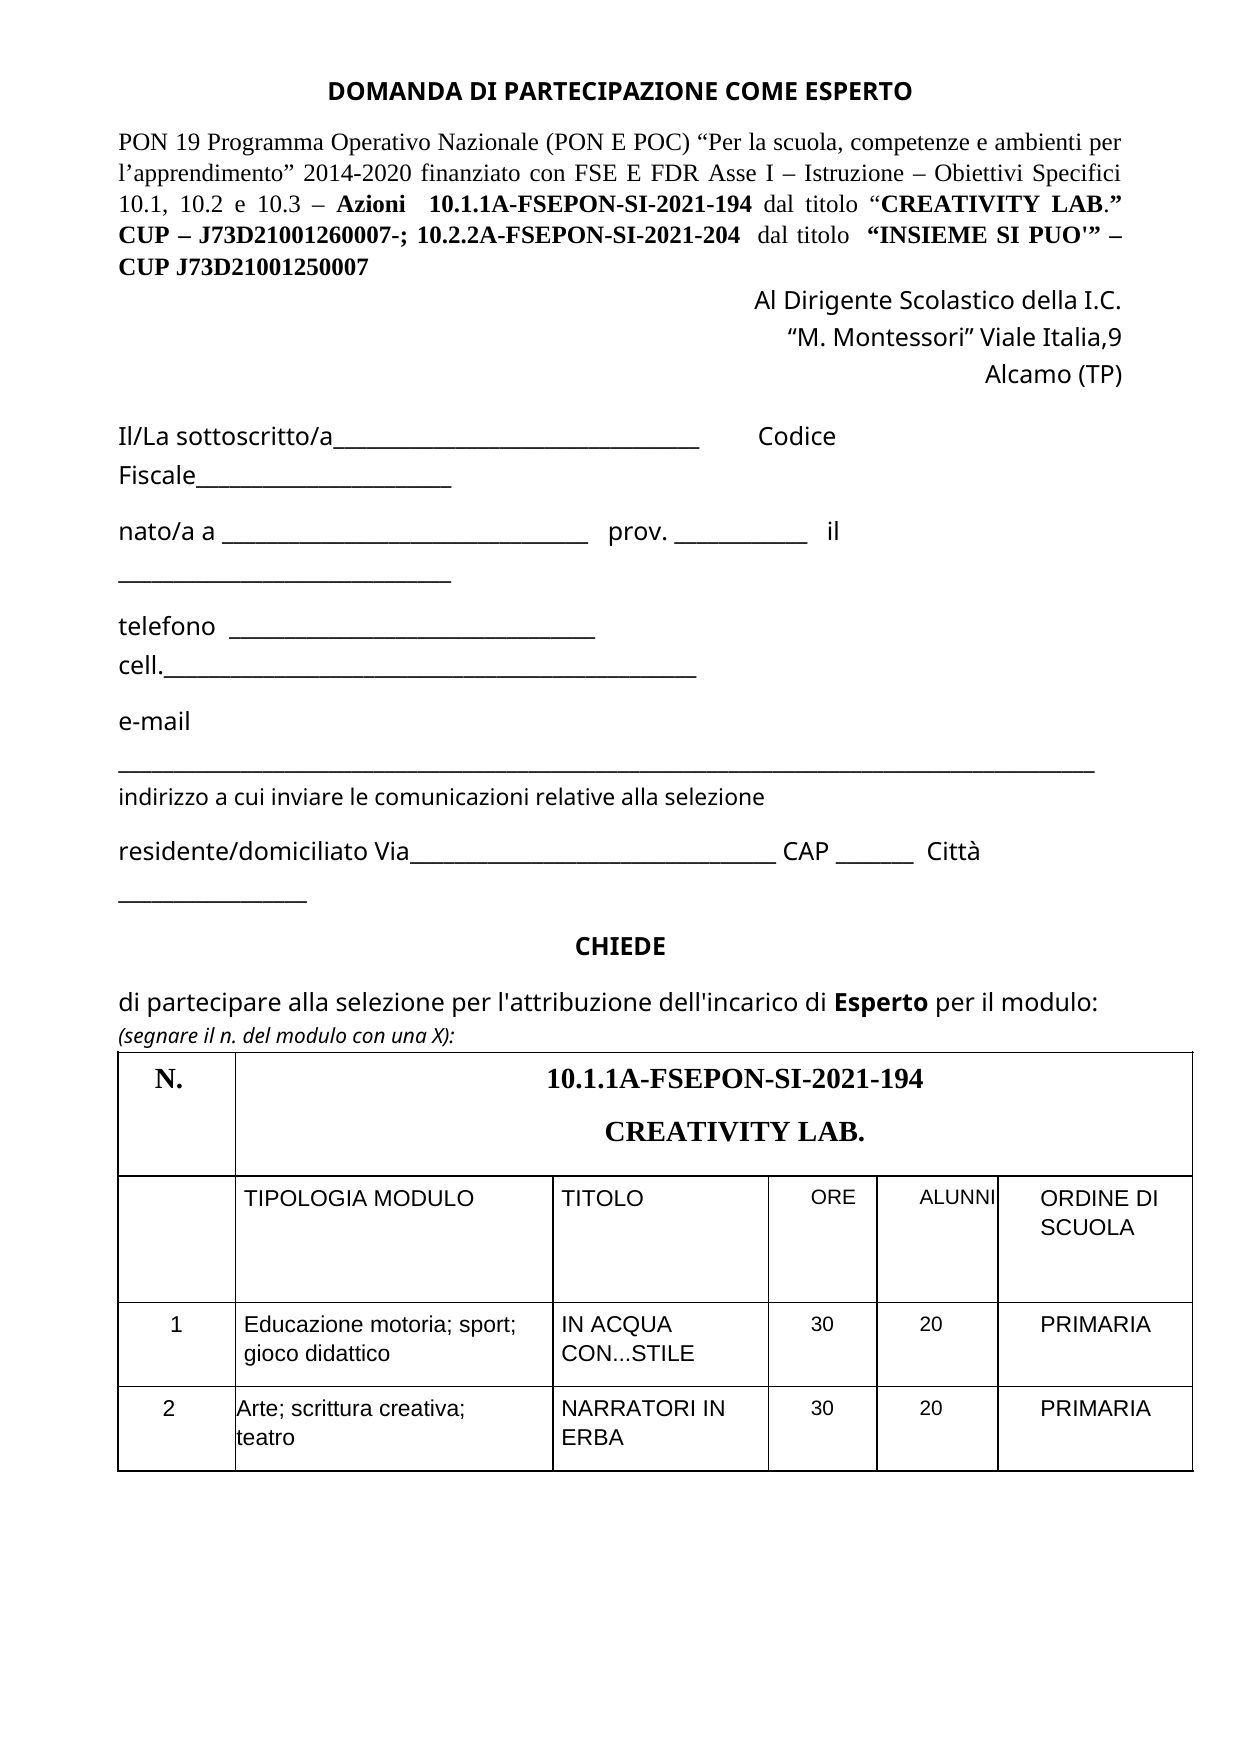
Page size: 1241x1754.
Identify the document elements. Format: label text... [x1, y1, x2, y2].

text di partecipare alla selezione per l'attribuzione dell'incarico di Esperto per il modulo: (segnare il n. del modulo con una X): [118, 984, 1122, 1049]
text nato/a a _________________________________ prov. ____________ il ______________________________ [118, 513, 1122, 586]
table_cell ORE [769, 1177, 876, 1301]
table_cell TIPOLOGIA MODULO [236, 1177, 552, 1301]
table_cell Arte; scrittura creativa; teatro [236, 1387, 552, 1470]
table_header 10.1.1A-FSEPON-SI-2021-194 CREATIVITY LAB. [236, 1053, 1192, 1175]
table_cell Educazione motoria; sport; gioco didattico [236, 1303, 552, 1386]
table_cell ALUNNI [878, 1177, 997, 1301]
text “M. Montessori” Viale Italia,9 [118, 319, 1122, 354]
table_cell TITOLO [554, 1177, 768, 1301]
table_cell PRIMARIA [999, 1303, 1192, 1386]
table_cell IN ACQUA CON...STILE [554, 1303, 768, 1386]
table_cell ORDINE DI SCUOLA [999, 1177, 1192, 1301]
table_cell 1 [119, 1303, 235, 1386]
text PON 19 Programma Operativo Nazionale (PON E POC) “Per la scuola, competenze e ambienti per l’apprendimento” 2014-2020 finanziato con FSE E FDR Asse I – Istruzione – Obiettivi Specifici 10.1, 10.2 e 10.3 – Azioni 10.1.1A-FSEPON-SI-2021-194 dal titolo “CREATIVITY LAB.” CUP – J73D21001260007-; 10.2.2A-FSEPON-SI-2021-204 dal titolo “INSIEME SI PUO'” – CUP J73D21001250007 [118, 127, 1122, 281]
table_cell [119, 1177, 235, 1301]
text telefono _________________________________ cell.________________________________________________ [118, 608, 1122, 681]
text Al Dirigente Scolastico della I.C. [118, 283, 1122, 317]
table_header N. [119, 1053, 235, 1175]
text DOMANDA DI PARTECIPAZIONE COME ESPERTO [118, 74, 1122, 108]
table_cell 30 [769, 1387, 876, 1470]
table_cell NARRATORI IN ERBA [554, 1387, 768, 1470]
text Alcamo (TP) [118, 356, 1122, 390]
table_cell 2 [119, 1387, 235, 1470]
table_cell 30 [769, 1303, 876, 1386]
table_cell PRIMARIA [999, 1387, 1192, 1470]
table_cell 20 [878, 1387, 997, 1470]
text e-mail ________________________________________________________________________________________ indirizzo a cui inviare le comunicazioni relative alla selezione [118, 703, 1122, 812]
text residente/domiciliato Via_________________________________ CAP _______ Città _________________ [118, 834, 1122, 907]
text CHIEDE [118, 929, 1122, 963]
text Il/La sottoscritto/a_________________________________ Codice Fiscale_______________________ [118, 418, 1122, 491]
table_cell 20 [878, 1303, 997, 1386]
